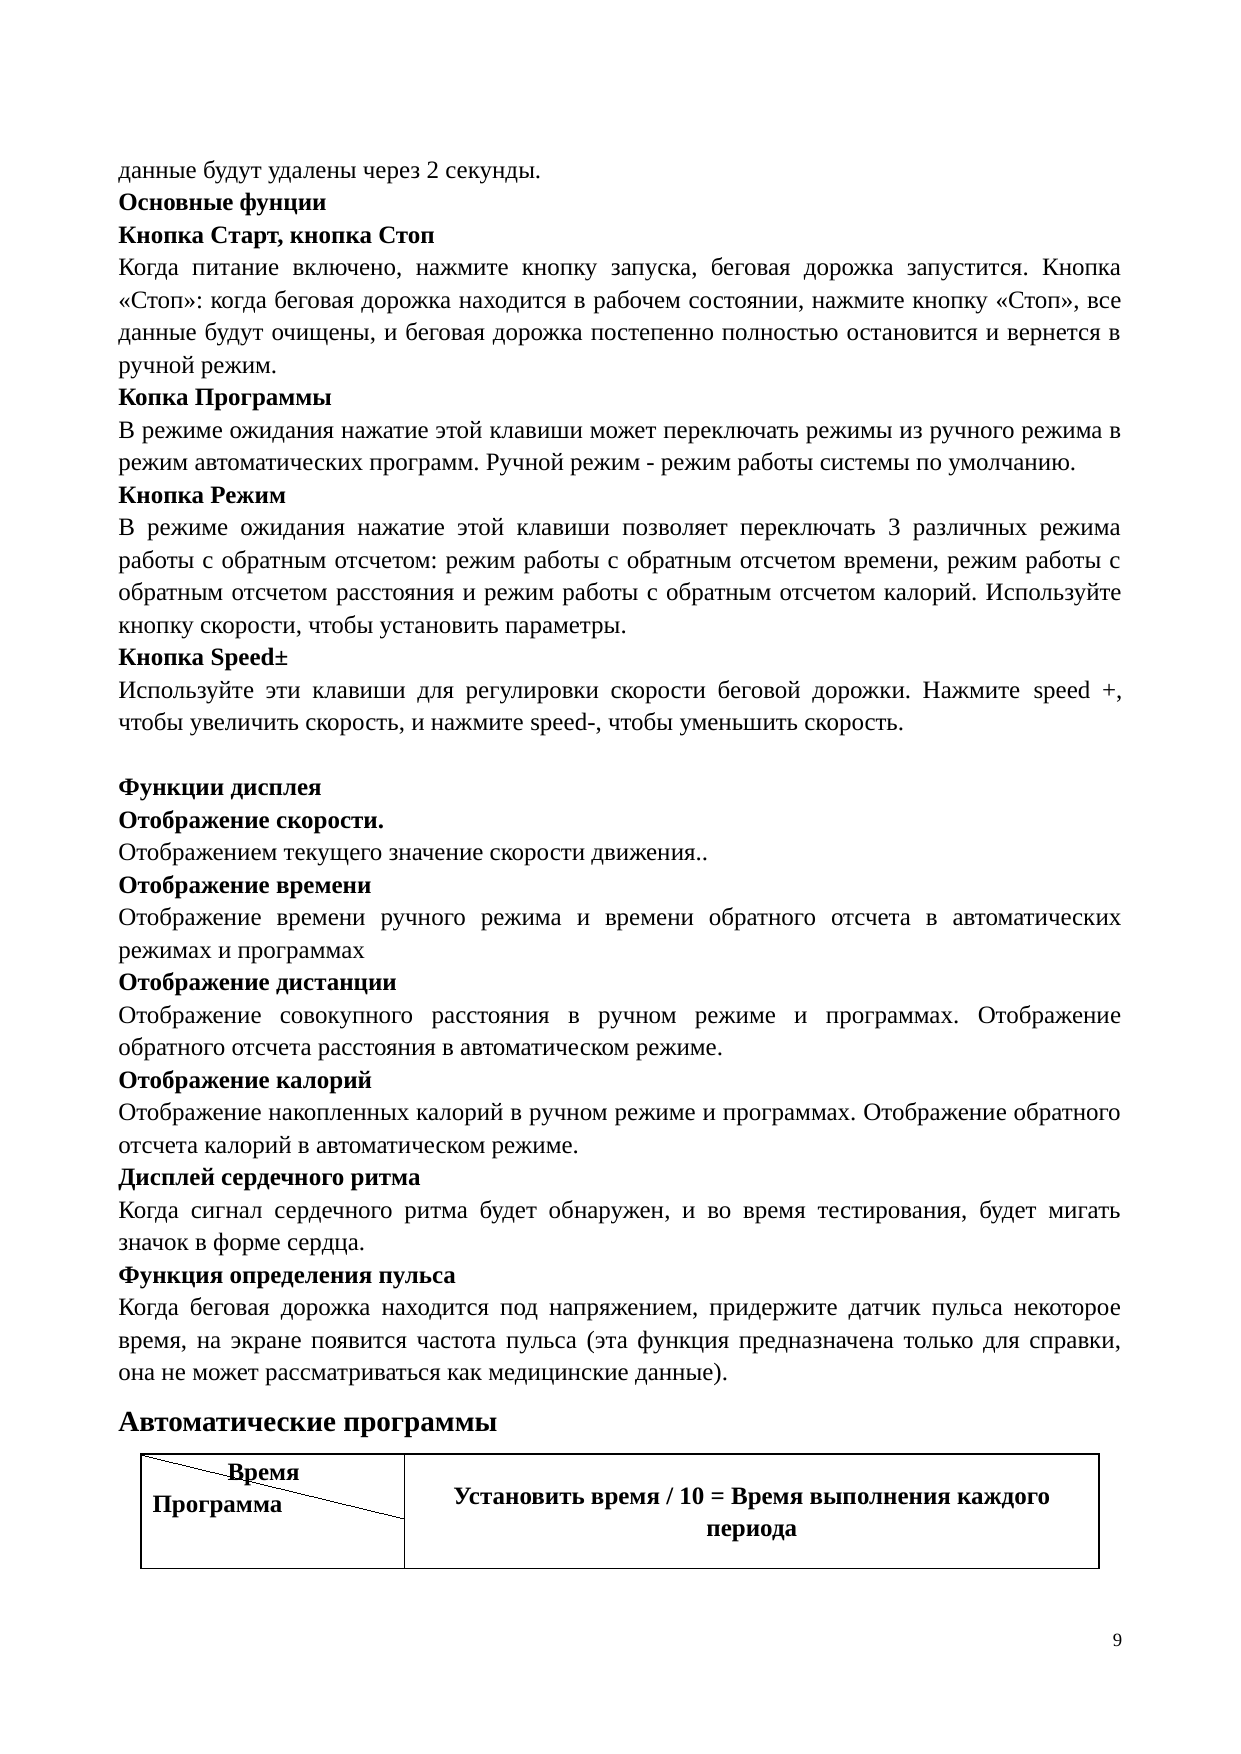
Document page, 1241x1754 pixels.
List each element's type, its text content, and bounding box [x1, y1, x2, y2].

text Отображение накопленных калорий в ручном режиме и программах. Отображение обратного отсчета калорий в автоматическом режиме. [118, 1096, 1122, 1161]
text В режиме ожидания нажатие этой клавиши позволяет переключать 3 различных режима работы с обратным отсчетом: режим работы с обратным отсчетом времени, режим работы с обратным отсчетом расстояния и режим работы с обратным отсчетом калорий. Используйте кнопку скорости, чтобы установить параметры. [118, 511, 1122, 641]
text Отображением текущего значение скорости движения.. [118, 836, 1122, 868]
text Отображение калорий [118, 1063, 1122, 1096]
table_header Установить время / 10 = Время выполнения каждого периода [405, 1455, 1098, 1568]
text Отображение скорости. [118, 803, 1122, 836]
text Автоматические программы [118, 1388, 1122, 1453]
text Основные фунции [118, 186, 1122, 218]
text Дисплей сердечного ритма [118, 1161, 1122, 1193]
text Отображение совокупного расстояния в ручном режиме и программах. Отображение обратного отсчета расстояния в автоматическом режиме. [118, 998, 1122, 1063]
text В режиме ожидания нажатие этой клавиши может переключать режимы из ручного режима в режим автоматических программ. Ручной режим - режим работы системы по умолчанию. [118, 413, 1122, 478]
text Используйте эти клавиши для регулировки скорости беговой дорожки. Нажмите speed +, чтобы увеличить скорость, и нажмите speed-, чтобы уменьшить скорость. [118, 673, 1122, 738]
text Кнопка Speed± [118, 641, 1122, 673]
text Когда сигнал сердечного ритма будет обнаружен, и во время тестирования, будет мигать значок в форме сердца. [118, 1193, 1122, 1258]
text Когда питание включено, нажмите кнопку запуска, беговая дорожка запустится. Кнопка «Стоп»: когда беговая дорожка находится в рабочем состоянии, нажмите кнопку «Стоп», все данные будут очищены, и беговая дорожка постепенно полностью остановится и вернется в ручной режим. [118, 251, 1122, 381]
text Функция определения пульса [118, 1258, 1122, 1291]
subtitle Кнопка Старт, кнопка Стоп [118, 218, 1122, 251]
text Функции дисплея [118, 771, 1122, 803]
text Копка Программы [118, 381, 1122, 413]
text Когда беговая дорожка находится под напряжением, придержите датчик пульса некоторое время, на экране появится частота пульса (эта функция предназначена только для справки, она не может рассматриваться как медицинские данные). [118, 1291, 1122, 1388]
text Отображение времени ручного режима и времени обратного отсчета в автоматических режимах и программах [118, 901, 1122, 966]
text Отображение дистанции [118, 966, 1122, 998]
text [118, 153, 1122, 186]
text Отображение времени [118, 868, 1122, 901]
text Кнопка Режим [118, 478, 1122, 511]
table_header Время Программа [142, 1455, 404, 1568]
